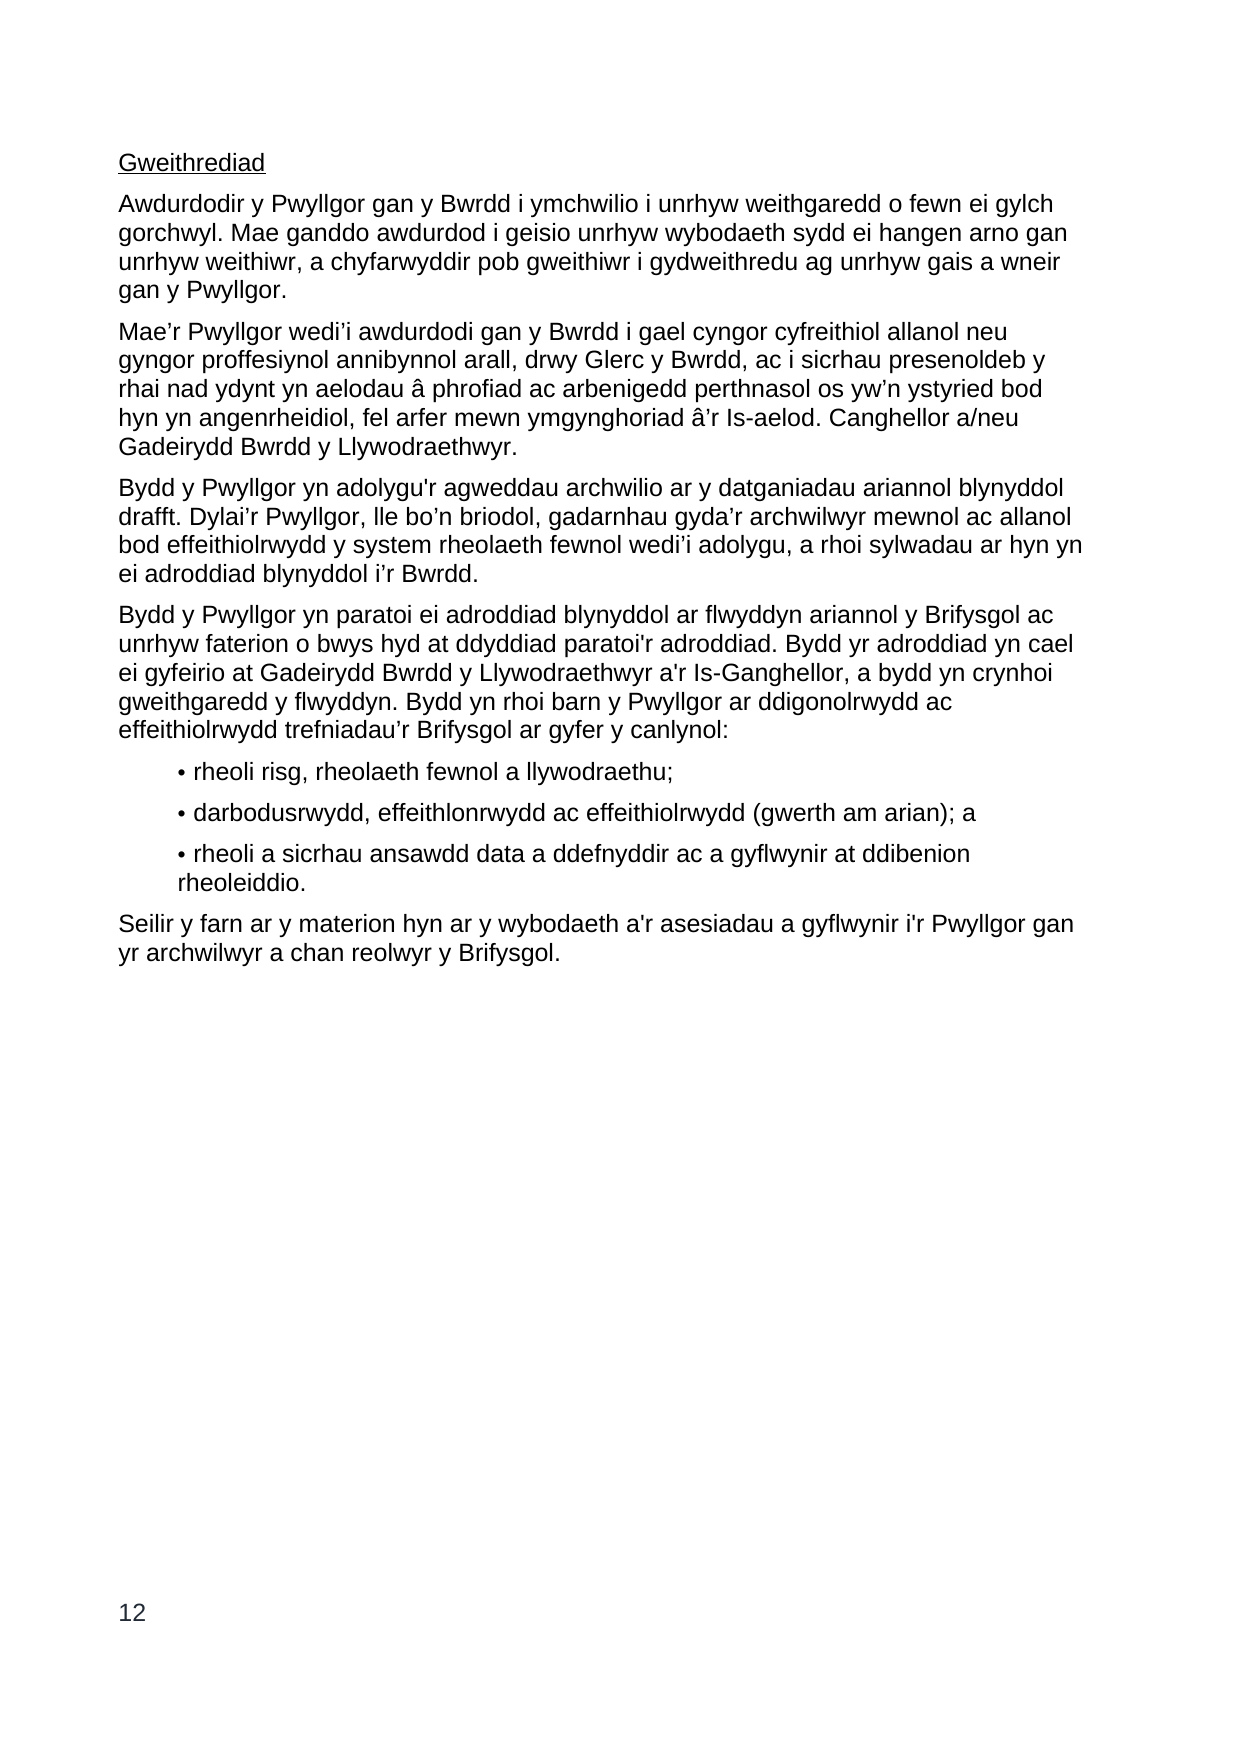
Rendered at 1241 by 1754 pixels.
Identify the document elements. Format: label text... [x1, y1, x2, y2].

list darbodusrwydd, effeithlonrwydd ac effeithiolrwydd (gwerth am arian); a [177, 798, 1090, 826]
text Seilir y farn ar y materion hyn ar y wybodaeth a'r asesiadau a gyflwynir i'r Pwyllgor gan yr archwilwyr a chan reolwyr y Brifysgol. [118, 909, 1090, 966]
text Awdurdodir y Pwyllgor gan y Bwrdd i ymchwilio i unrhyw weithgaredd o fewn ei gylch gorchwyl. Mae ganddo awdurdod i geisio unrhyw wybodaeth sydd ei hangen arno gan unrhyw weithiwr, a chyfarwyddir pob gweithiwr i gydweithredu ag unrhyw gais a wneir gan y Pwyllgor. [118, 189, 1090, 304]
text Mae’r Pwyllgor wedi’i awdurdodi gan y Bwrdd i gael cyngor cyfreithiol allanol neu gyngor proffesiynol annibynnol arall, drwy Glerc y Bwrdd, ac i sicrhau presenoldeb y rhai nad ydynt yn aelodau â phrofiad ac arbenigedd perthnasol os yw’n ystyried bod hyn yn angenrheidiol, fel arfer mewn ymgynghoriad â’r Is-aelod. Canghellor a/neu Gadeirydd Bwrdd y Llywodraethwyr. [118, 316, 1090, 460]
text Gweithrediad [118, 148, 1090, 176]
list rheoli a sicrhau ansawdd data a ddefnyddir ac a gyflwynir at ddibenion rheoleiddio. [177, 839, 1090, 896]
text Bydd y Pwyllgor yn adolygu'r agweddau archwilio ar y datganiadau ariannol blynyddol drafft. Dylai’r Pwyllgor, lle bo’n briodol, gadarnhau gyda’r archwilwyr mewnol ac allanol bod effeithiolrwydd y system rheolaeth fewnol wedi’i adolygu, a rhoi sylwadau ar hyn yn ei adroddiad blynyddol i’r Bwrdd. [118, 473, 1090, 588]
list rheoli risg, rheolaeth fewnol a llywodraethu; [177, 756, 1090, 785]
text Bydd y Pwyllgor yn paratoi ei adroddiad blynyddol ar flwyddyn ariannol y Brifysgol ac unrhyw faterion o bwys hyd at ddyddiad paratoi'r adroddiad. Bydd yr adroddiad yn cael ei gyfeirio at Gadeirydd Bwrdd y Llywodraethwyr a'r Is-Ganghellor, a bydd yn crynhoi gweithgaredd y flwyddyn. Bydd yn rhoi barn y Pwyllgor ar ddigonolrwydd ac effeithiolrwydd trefniadau’r Brifysgol ar gyfer y canlynol: [118, 600, 1090, 744]
